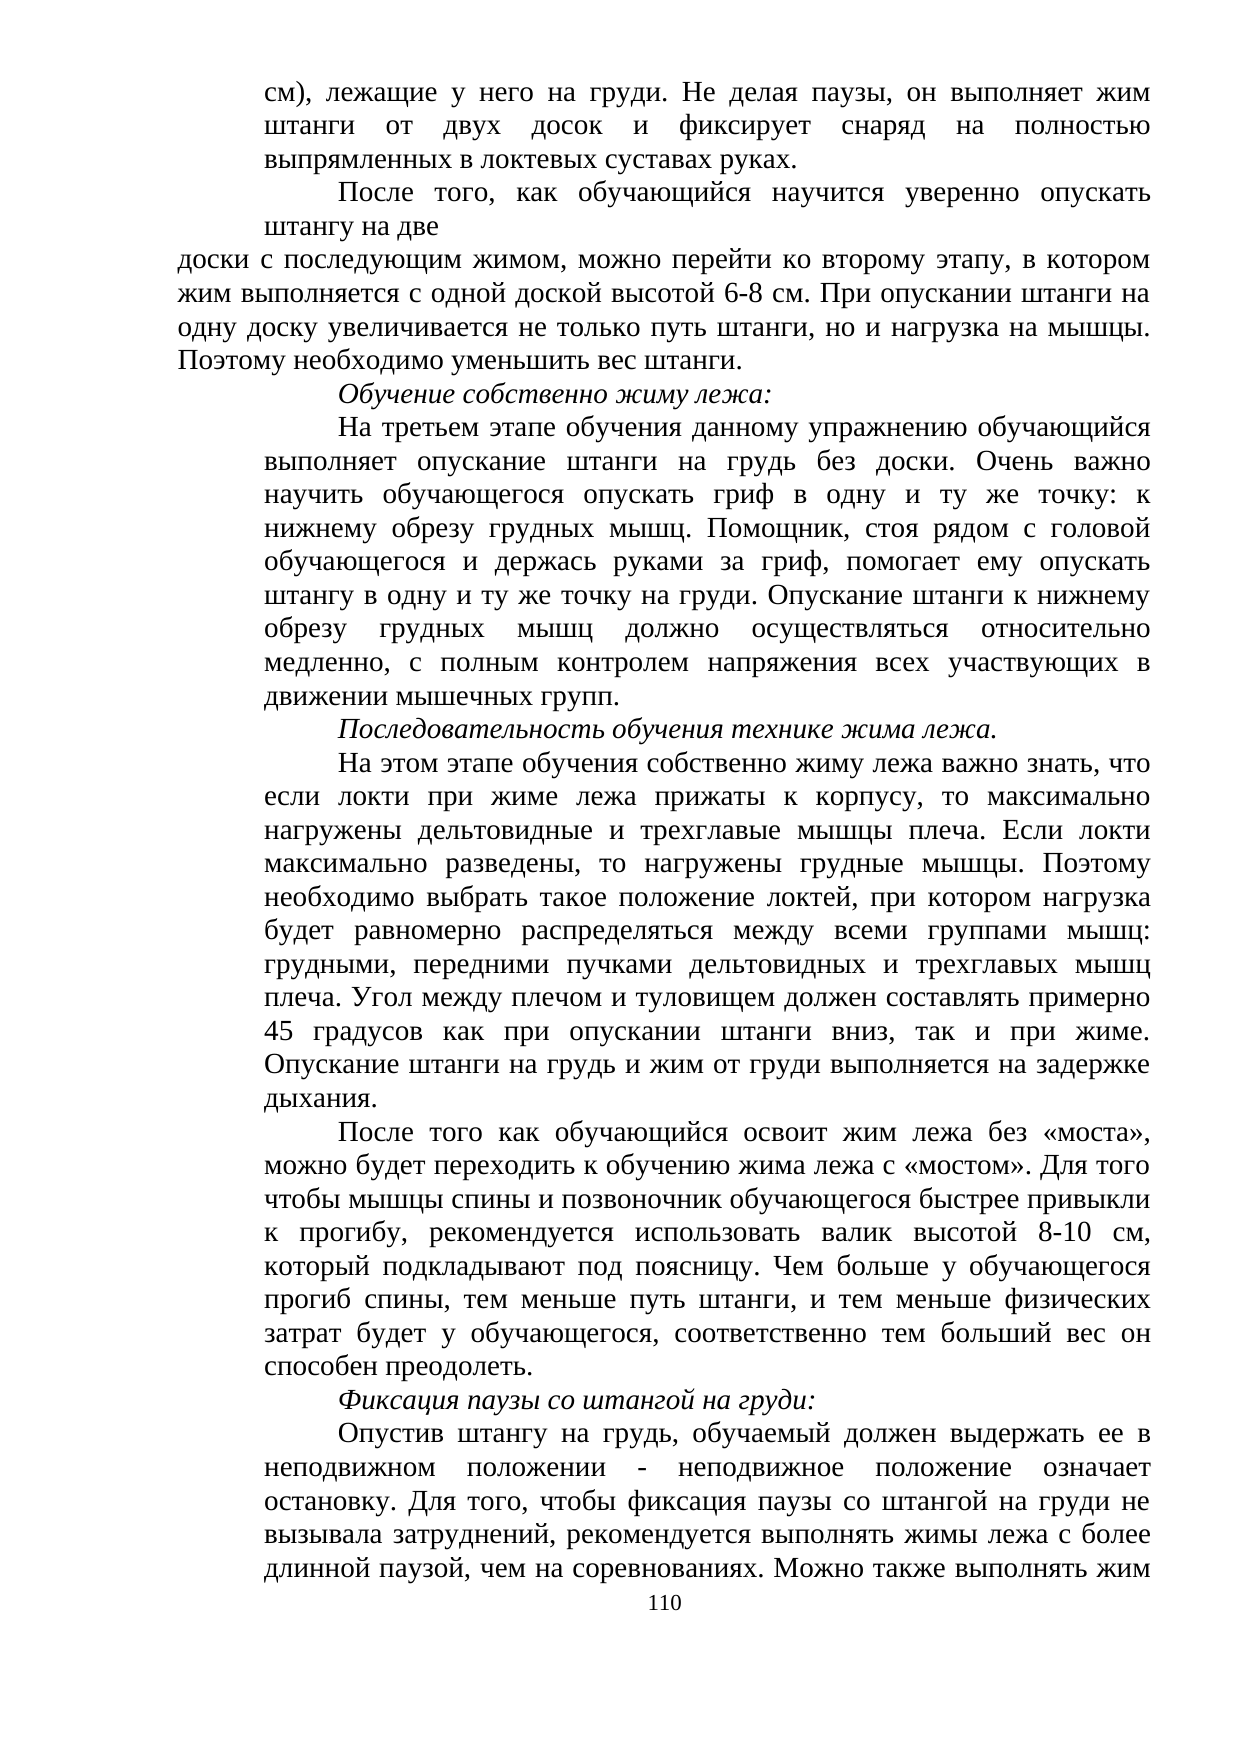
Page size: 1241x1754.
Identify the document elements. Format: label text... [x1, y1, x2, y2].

text После того как обучающийся освоит жим лежа без «моста», можно будет переходить к обучению жима лежа с «мостом». Для того чтобы мышцы спины и позвоночник обучающегося быстрее привыкли к прогибу, рекомендуется использовать валик высотой 8-10 см, который подкладывают под поясницу. Чем больше у обучающегося прогиб спины, тем меньше путь штанги, и тем меньше физических затрат будет у обучающегося, соответственно тем больший вес он способен преодолеть. [264, 1114, 1152, 1382]
text Фиксация паузы со штангой на груди: [264, 1382, 1152, 1416]
text Обучение собственно жиму лежа: [264, 376, 1152, 409]
text Последовательность обучения технике жима лежа. [264, 711, 1152, 745]
text На этом этапе обучения собственно жиму лежа важно знать, что если локти при жиме лежа прижаты к корпусу, то максимально нагружены дельтовидные и трехглавые мышцы плеча. Если локти максимально разведены, то нагружены грудные мышцы. Поэтому необходимо выбрать такое положение локтей, при котором нагрузка будет равномерно распределяться между всеми группами мышц: грудными, передними пучками дельтовидных и трехглавых мышц плеча. Угол между плечом и туловищем должен составлять примерно 45 градусов как при опускании штанги вниз, так и при жиме. Опускание штанги на грудь и жим от груди выполняется на задержке дыхания. [264, 745, 1152, 1114]
text На третьем этапе обучения данному упражнению обучающийся выполняет опускание штанги на грудь без доски. Очень важно научить обучающегося опускать гриф в одну и ту же точку: к нижнему обрезу грудных мышц. Помощник, стоя рядом с головой обучающегося и держась руками за гриф, помогает ему опускать штангу в одну и ту же точку на груди. Опускание штанги к нижнему обрезу грудных мышц должно осуществляться относительно медленно, с полным контролем напряжения всех участвующих в движении мышечных групп. [264, 409, 1152, 711]
text доски с последующим жимом, можно перейти ко второму этапу, в котором жим выполняется с одной доской высотой 6-8 см. При опускании штанги на одну доску увеличивается не только путь штанги, но и нагрузка на мышцы. Поэтому необходимо уменьшить вес штанги. [177, 242, 1152, 376]
text После того, как обучающийся научится уверенно опускать штангу на две [264, 174, 1152, 242]
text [264, 1416, 1152, 1583]
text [264, 74, 1152, 174]
